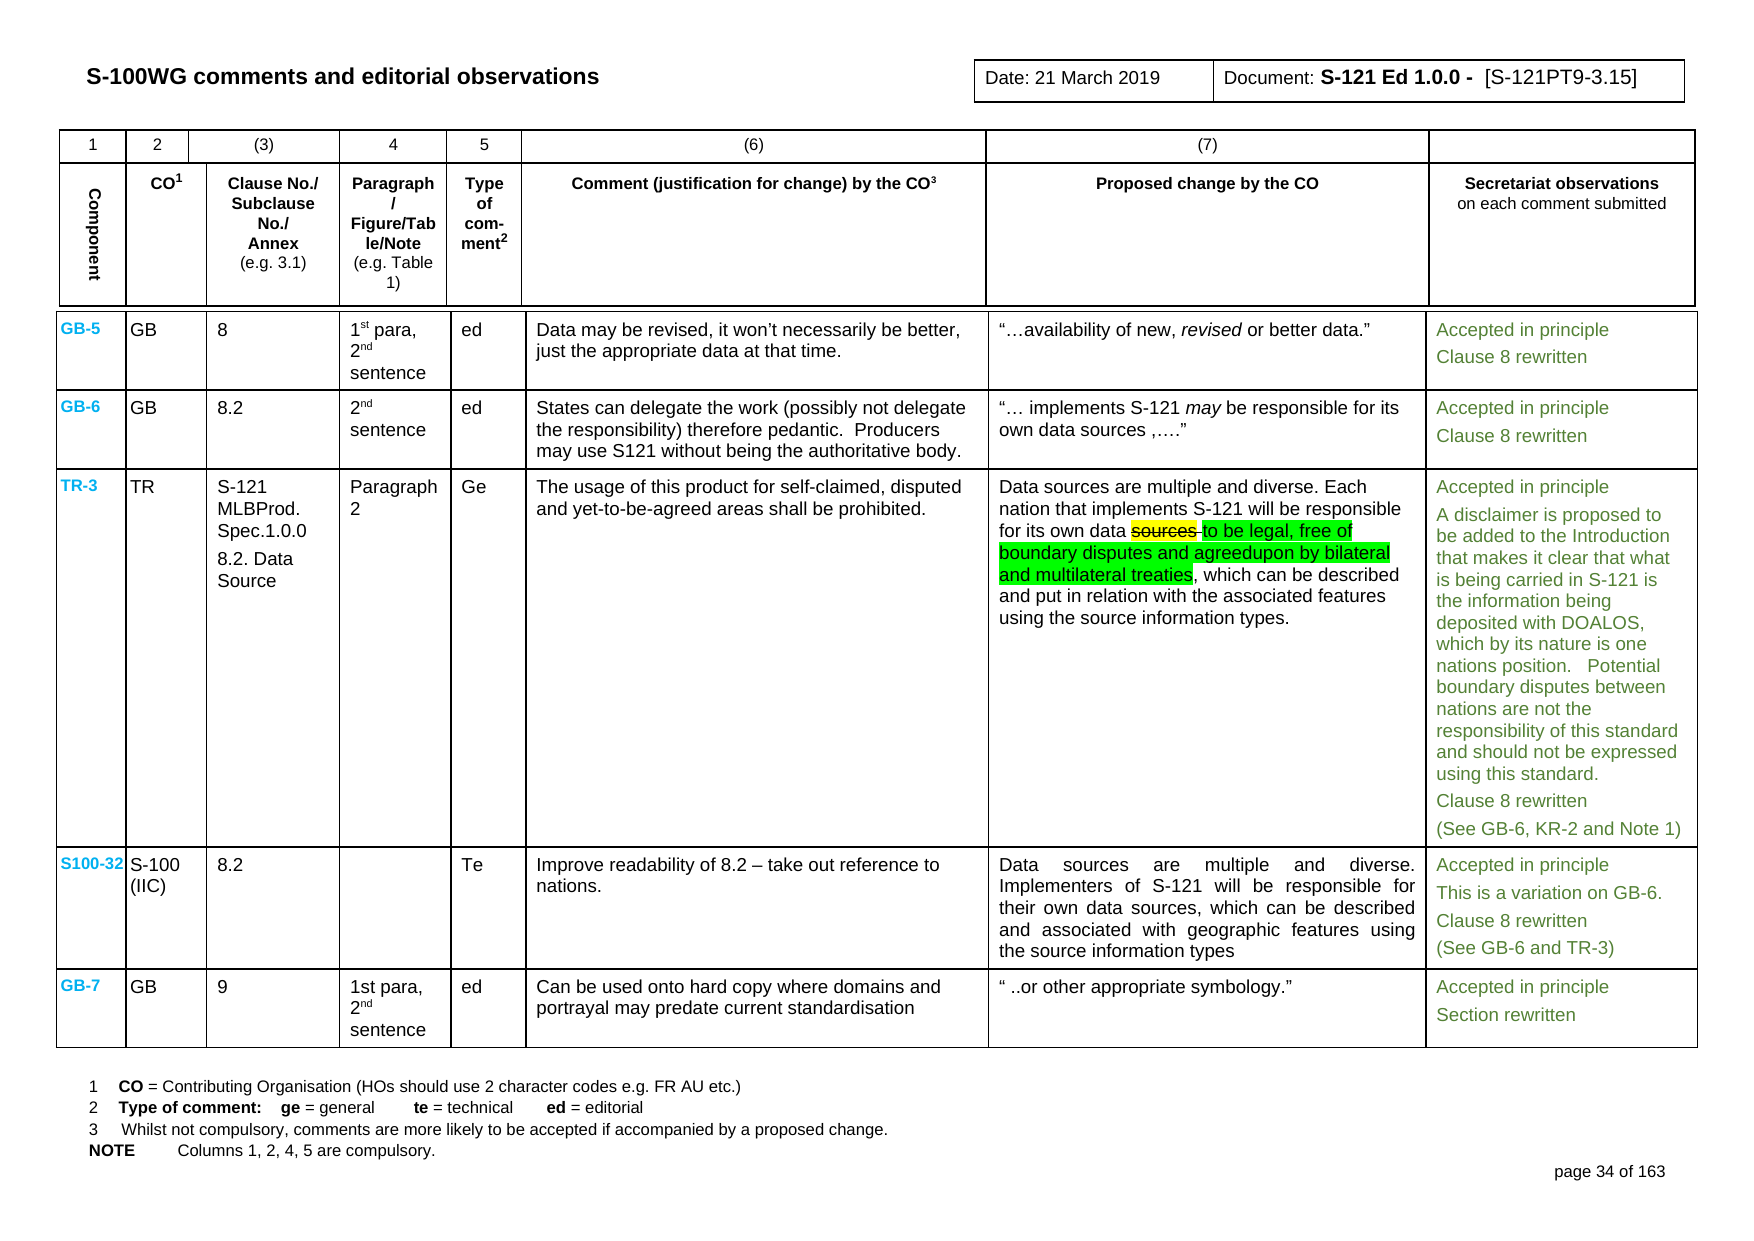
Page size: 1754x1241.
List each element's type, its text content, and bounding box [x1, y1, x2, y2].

table_cell Can be used onto hard copy where domains and portrayal may predate current standardisation [527, 970, 988, 1047]
table_cell Accepted in principle Clause 8 rewritten [1427, 312, 1697, 389]
table_cell Paragraph 2 [340, 470, 450, 846]
table_cell [340, 848, 450, 968]
table_cell 8.2 [207, 391, 339, 468]
table_cell GB [127, 391, 206, 468]
table_cell ed [452, 312, 525, 389]
table_cell GB-6 [57, 391, 125, 468]
table_cell Data may be revised, it won’t necessarily be better, just the appropriate data at that time. [527, 312, 988, 389]
table_cell 1st para, 2nd sentence [340, 312, 450, 389]
table_cell “ ..or other appropriate symbology.” [989, 970, 1425, 1047]
table_cell GB-5 [57, 312, 125, 389]
table_cell GB [127, 312, 206, 389]
table_cell Ge [452, 470, 525, 846]
table_cell Improve readability of 8.2 – take out reference to nations. [527, 848, 988, 968]
table_cell ed [452, 970, 525, 1047]
table_cell “…availability of new, revised or better data.” [989, 312, 1425, 389]
table_cell ed [452, 391, 525, 468]
table_cell Data sources are multiple and diverse. Implementers of S-121 will be responsible for their own data sources, which can be described and associated with geographic features using the source information types [989, 848, 1425, 968]
table_cell 2nd sentence [340, 391, 450, 468]
table_cell Accepted in principle Clause 8 rewritten [1427, 391, 1697, 468]
table_cell “… implements S-121 may be responsible for its own data sources ,….” [989, 391, 1425, 468]
table_cell The usage of this product for self-claimed, disputed and yet-to-be-agreed areas shall be prohibited. [527, 470, 988, 846]
table_cell Te [452, 848, 525, 968]
table_cell 8 [207, 312, 339, 389]
table_cell Accepted in principle This is a variation on GB-6. Clause 8 rewritten (See GB-6 and TR-3) [1427, 848, 1697, 968]
table_cell S-100 (IIC) [127, 848, 206, 968]
table_cell S100-32 [57, 848, 125, 968]
table_cell TR [127, 470, 206, 846]
table_cell GB-7 [57, 970, 125, 1047]
table_cell TR-3 [57, 470, 125, 846]
table_cell GB [127, 970, 206, 1047]
table_cell S-121 MLBProd. Spec.1.0.0 8.2. Data Source [207, 470, 339, 846]
table_cell 9 [207, 970, 339, 1047]
table_cell 1st para, 2nd sentence [340, 970, 450, 1047]
table_cell Accepted in principle Section rewritten [1427, 970, 1697, 1047]
table_cell States can delegate the work (possibly not delegate the responsibility) therefore pedantic. Producers may use S121 without being the authoritative body. [527, 391, 988, 468]
table_cell 8.2 [207, 848, 339, 968]
table_cell Data sources are multiple and diverse. Each nation that implements S-121 will be responsible for its own data sources to be legal, free of boundary disputes and agreedupon by bilateral and multilateral treaties, which can be described and put in relation with the associated features using the source information types. [989, 470, 1425, 846]
table_cell Accepted in principle A disclaimer is proposed to be added to the Introduction that makes it clear that what is being carried in S-121 is the information being deposited with DOALOS, which by its nature is one nations position. Potential boundary disputes between nations are not the responsibility of this standard and should not be expressed using this standard. Clause 8 rewritten (See GB-6, KR-2 and Note 1) [1427, 470, 1697, 846]
